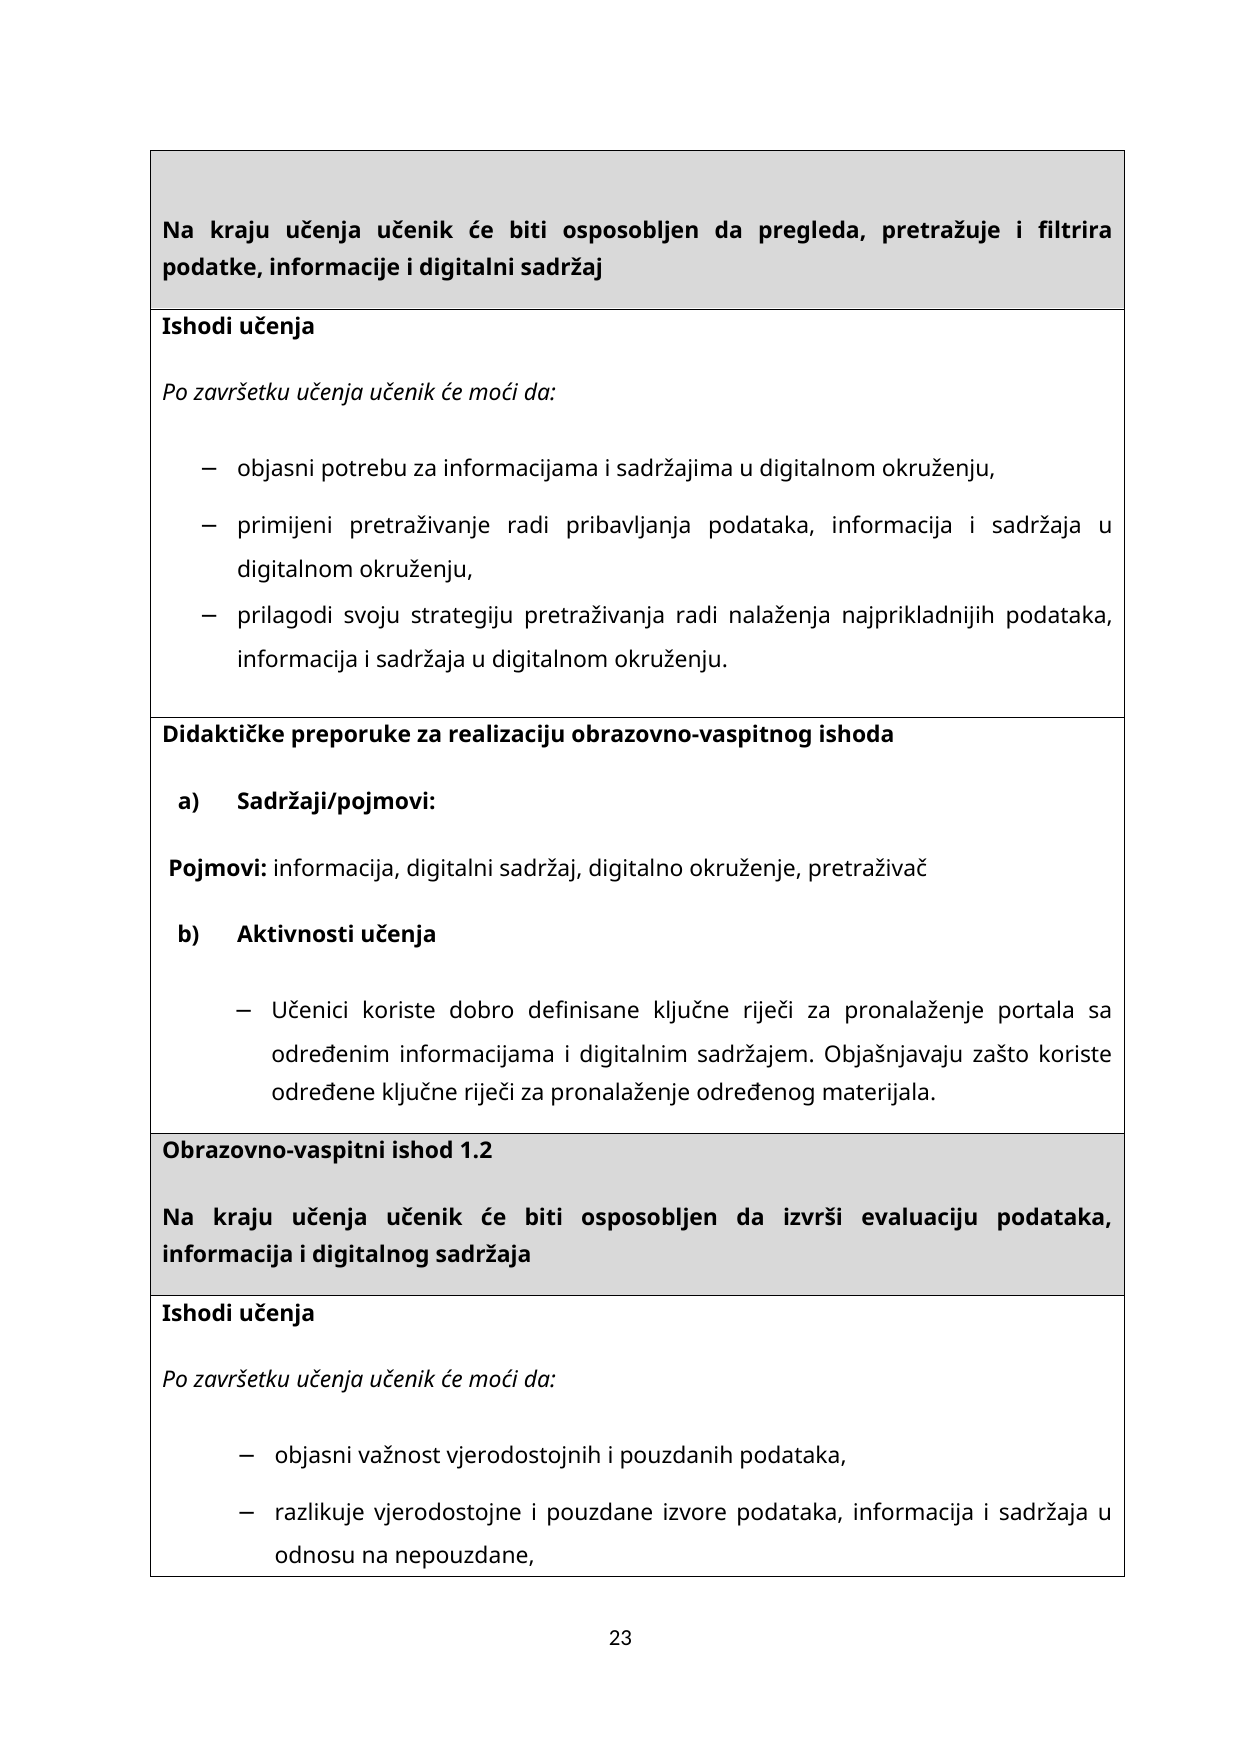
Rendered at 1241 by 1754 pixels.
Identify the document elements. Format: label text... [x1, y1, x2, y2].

table_cell Ishodi učenja Po završetku učenja učenik će moći da: objasni potrebu za informacijama i sadržajima u digitalnom okruženju, primijeni pretraživanje radi pribavljanja podataka, informacija i sadržaja u digitalnom okruženju, prilagodi svoju strategiju pretraživanja radi nalaženja najprikladnijih podataka, informacija i sadržaja u digitalnom okruženju. [151, 310, 1124, 717]
table_cell Didaktičke preporuke za realizaciju obrazovno-vaspitnog ishoda Sadržaji/pojmovi: Pojmovi: informacija, digitalni sadržaj, digitalno okruženje, pretraživač Aktivnosti učenja Učenici koriste dobro definisane ključne riječi za pronalaženje portala sa određenim informacijama i digitalnim sadržajem. Objašnjavaju zašto koriste određene ključne riječi za pronalaženje određenog materijala. [151, 718, 1124, 1133]
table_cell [151, 1296, 1124, 1576]
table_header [151, 151, 1124, 308]
table_cell Obrazovno-vaspitni ishod 1.2 Na kraju učenja učenik će biti osposobljen da izvrši evaluaciju podataka, informacija i digitalnog sadržaja [151, 1134, 1124, 1295]
